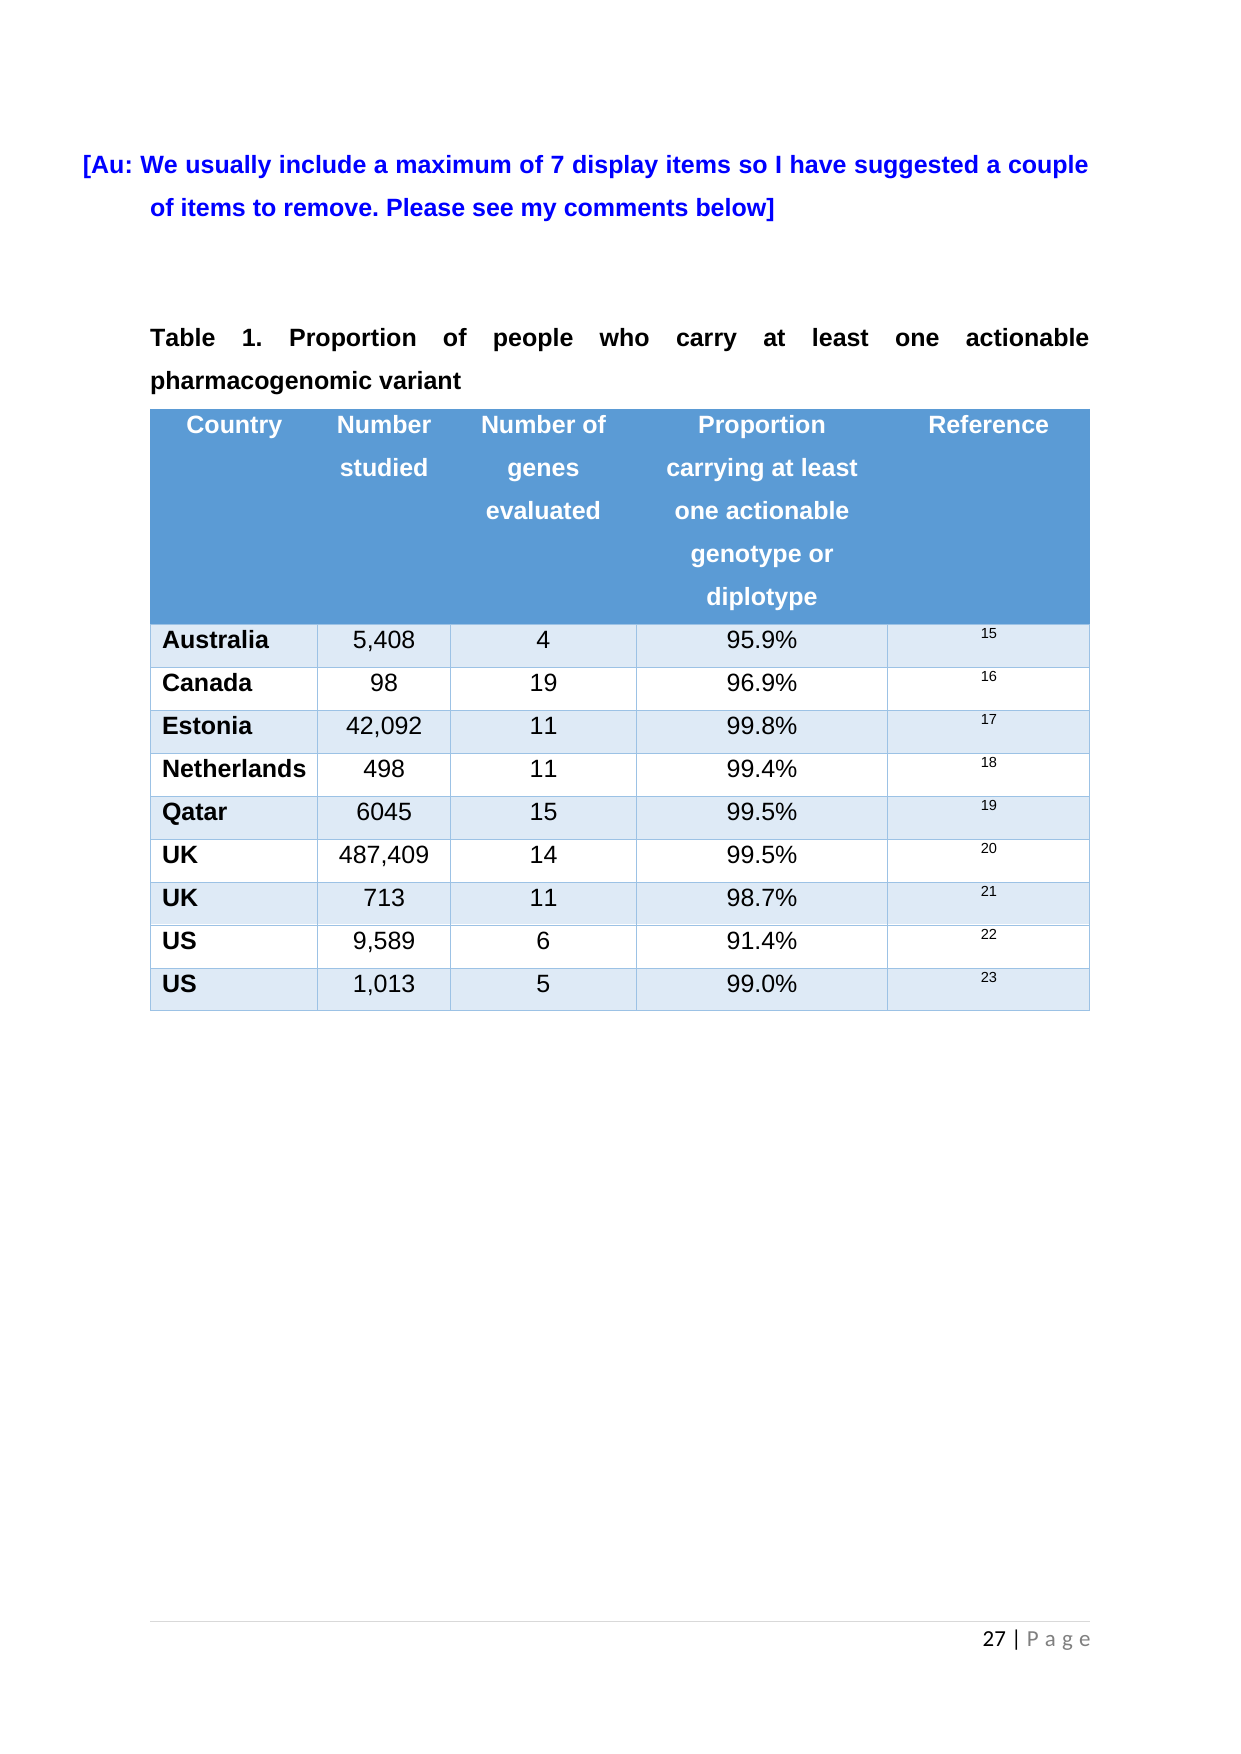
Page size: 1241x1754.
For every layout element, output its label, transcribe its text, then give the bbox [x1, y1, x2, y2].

table_cell 4 [451, 625, 636, 667]
table_cell 99.5% [637, 797, 887, 839]
table_cell 42,092 [318, 711, 450, 753]
table_cell 5 [451, 969, 636, 1010]
text [Au: We usually include a maximum of 7 display items so I have suggested a couple of items to remove. Please see my comments below] [75, 150, 1090, 222]
table_cell 22 [888, 926, 1089, 967]
table_cell Canada [151, 668, 317, 710]
table_cell 19 [451, 668, 636, 710]
table_cell US [151, 926, 317, 967]
table_cell 19 [888, 797, 1089, 839]
table_cell 18 [888, 754, 1089, 796]
table_cell 91.4% [637, 926, 887, 967]
table_cell UK [151, 840, 317, 882]
table_cell 95.9% [637, 625, 887, 667]
table_cell 99.5% [637, 840, 887, 882]
table_cell 16 [888, 668, 1089, 710]
table_cell 99.8% [637, 711, 887, 753]
table_header Number of genes evaluated [451, 410, 636, 624]
table_cell 498 [318, 754, 450, 796]
table_header Country [151, 410, 317, 624]
table_cell Estonia [151, 711, 317, 753]
table_cell 15 [888, 625, 1089, 667]
table_cell Netherlands [151, 754, 317, 796]
table_cell 23 [888, 969, 1089, 1010]
table_cell 99.0% [637, 969, 887, 1010]
table_cell 713 [318, 883, 450, 924]
table_cell 11 [451, 754, 636, 796]
table_cell UK [151, 883, 317, 924]
table_cell 14 [451, 840, 636, 882]
table_cell 487,409 [318, 840, 450, 882]
table_cell US [151, 969, 317, 1010]
table_cell 6 [451, 926, 636, 967]
table_header Reference [888, 410, 1089, 624]
table_cell Australia [151, 625, 317, 667]
table_cell 98 [318, 668, 450, 710]
text Table 1. Proportion of people who carry at least one actionable pharmacogenomic variant [150, 322, 1090, 394]
table_cell 20 [888, 840, 1089, 882]
table_cell 98.7% [637, 883, 887, 924]
table_header Proportion carrying at least one actionable genotype or diplotype [637, 410, 887, 624]
table_cell 96.9% [637, 668, 887, 710]
table_cell 15 [451, 797, 636, 839]
table_cell 11 [451, 711, 636, 753]
table_cell 99.4% [637, 754, 887, 796]
table_cell 1,013 [318, 969, 450, 1010]
table_cell 21 [888, 883, 1089, 924]
table_cell 9,589 [318, 926, 450, 967]
table_cell 5,408 [318, 625, 450, 667]
table_cell 6045 [318, 797, 450, 839]
table_header Number studied [318, 410, 450, 624]
table_cell 17 [888, 711, 1089, 753]
table_cell Qatar [151, 797, 317, 839]
table_cell 11 [451, 883, 636, 924]
